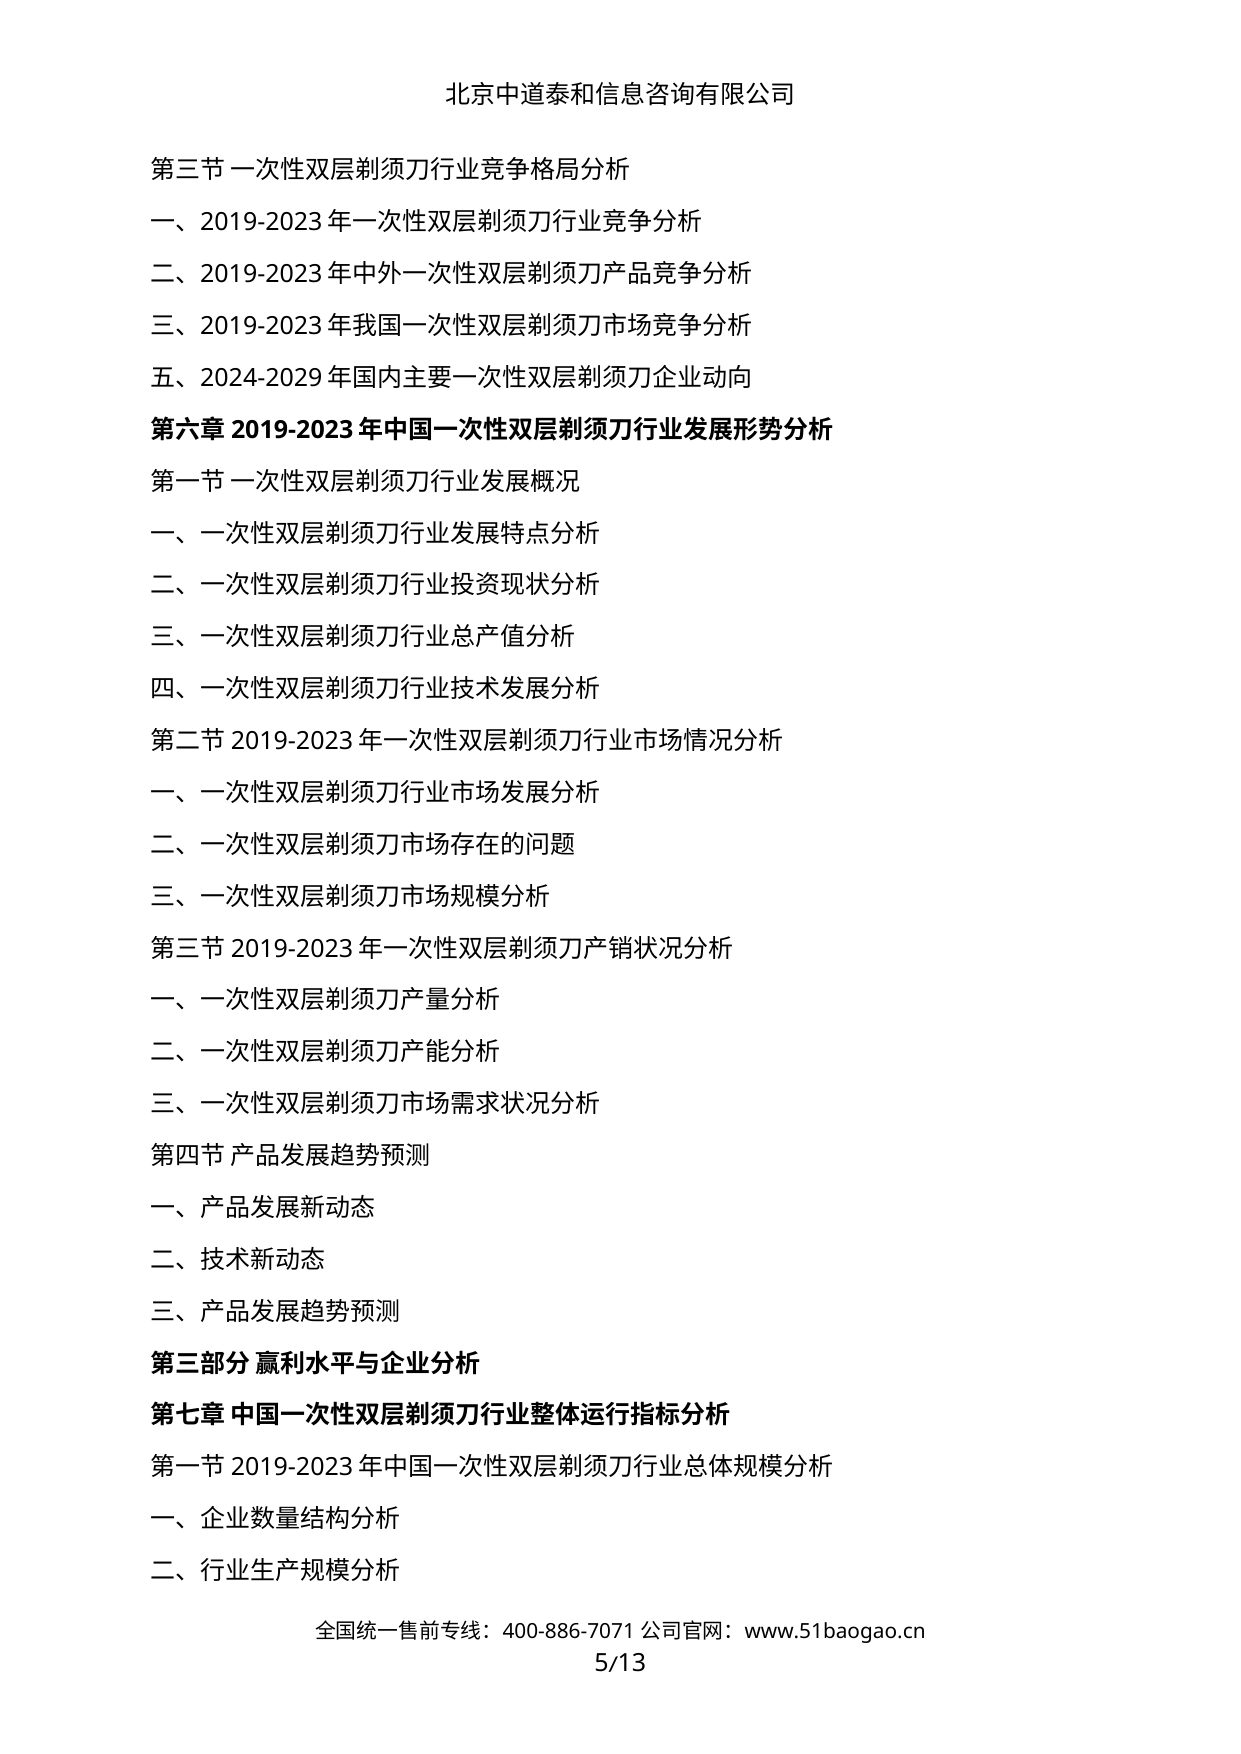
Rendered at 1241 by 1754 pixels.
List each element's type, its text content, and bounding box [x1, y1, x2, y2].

text 一、2019-2023年一次性双层剃须刀行业竞争分析 [150, 202, 1090, 238]
text 第六章 2019-2023年中国一次性双层剃须刀行业发展形势分析 [150, 409, 1090, 446]
text 一、一次性双层剃须刀行业市场发展分析 [150, 772, 1090, 809]
text 第三节 2019-2023年一次性双层剃须刀产销状况分析 [150, 928, 1090, 964]
text 第三部分 赢利水平与企业分析 [150, 1343, 1090, 1379]
text 三、2019-2023年我国一次性双层剃须刀市场竞争分析 [150, 306, 1090, 342]
text 一、一次性双层剃须刀产量分析 [150, 980, 1090, 1016]
text 二、一次性双层剃须刀行业投资现状分析 [150, 565, 1090, 601]
text 第一节 一次性双层剃须刀行业发展概况 [150, 461, 1090, 497]
text 三、一次性双层剃须刀行业总产值分析 [150, 617, 1090, 653]
text 第七章 中国一次性双层剃须刀行业整体运行指标分析 [150, 1395, 1090, 1431]
text 一、产品发展新动态 [150, 1187, 1090, 1224]
text 第四节 产品发展趋势预测 [150, 1136, 1090, 1172]
text 五、2024-2029年国内主要一次性双层剃须刀企业动向 [150, 357, 1090, 394]
text 一、一次性双层剃须刀行业发展特点分析 [150, 513, 1090, 549]
text 第一节 2019-2023年中国一次性双层剃须刀行业总体规模分析 [150, 1447, 1090, 1483]
text 二、行业生产规模分析 [150, 1551, 1090, 1587]
text 第三节 一次性双层剃须刀行业竞争格局分析 [150, 150, 1090, 186]
text 三、产品发展趋势预测 [150, 1291, 1090, 1327]
text 四、一次性双层剃须刀行业技术发展分析 [150, 669, 1090, 705]
text 二、2019-2023年中外一次性双层剃须刀产品竞争分析 [150, 254, 1090, 290]
text 二、技术新动态 [150, 1239, 1090, 1276]
text 第二节 2019-2023年一次性双层剃须刀行业市场情况分析 [150, 721, 1090, 757]
text 三、一次性双层剃须刀市场需求状况分析 [150, 1084, 1090, 1120]
text 二、一次性双层剃须刀产能分析 [150, 1032, 1090, 1068]
text 三、一次性双层剃须刀市场规模分析 [150, 876, 1090, 912]
text 一、企业数量结构分析 [150, 1499, 1090, 1535]
text 二、一次性双层剃须刀市场存在的问题 [150, 824, 1090, 861]
